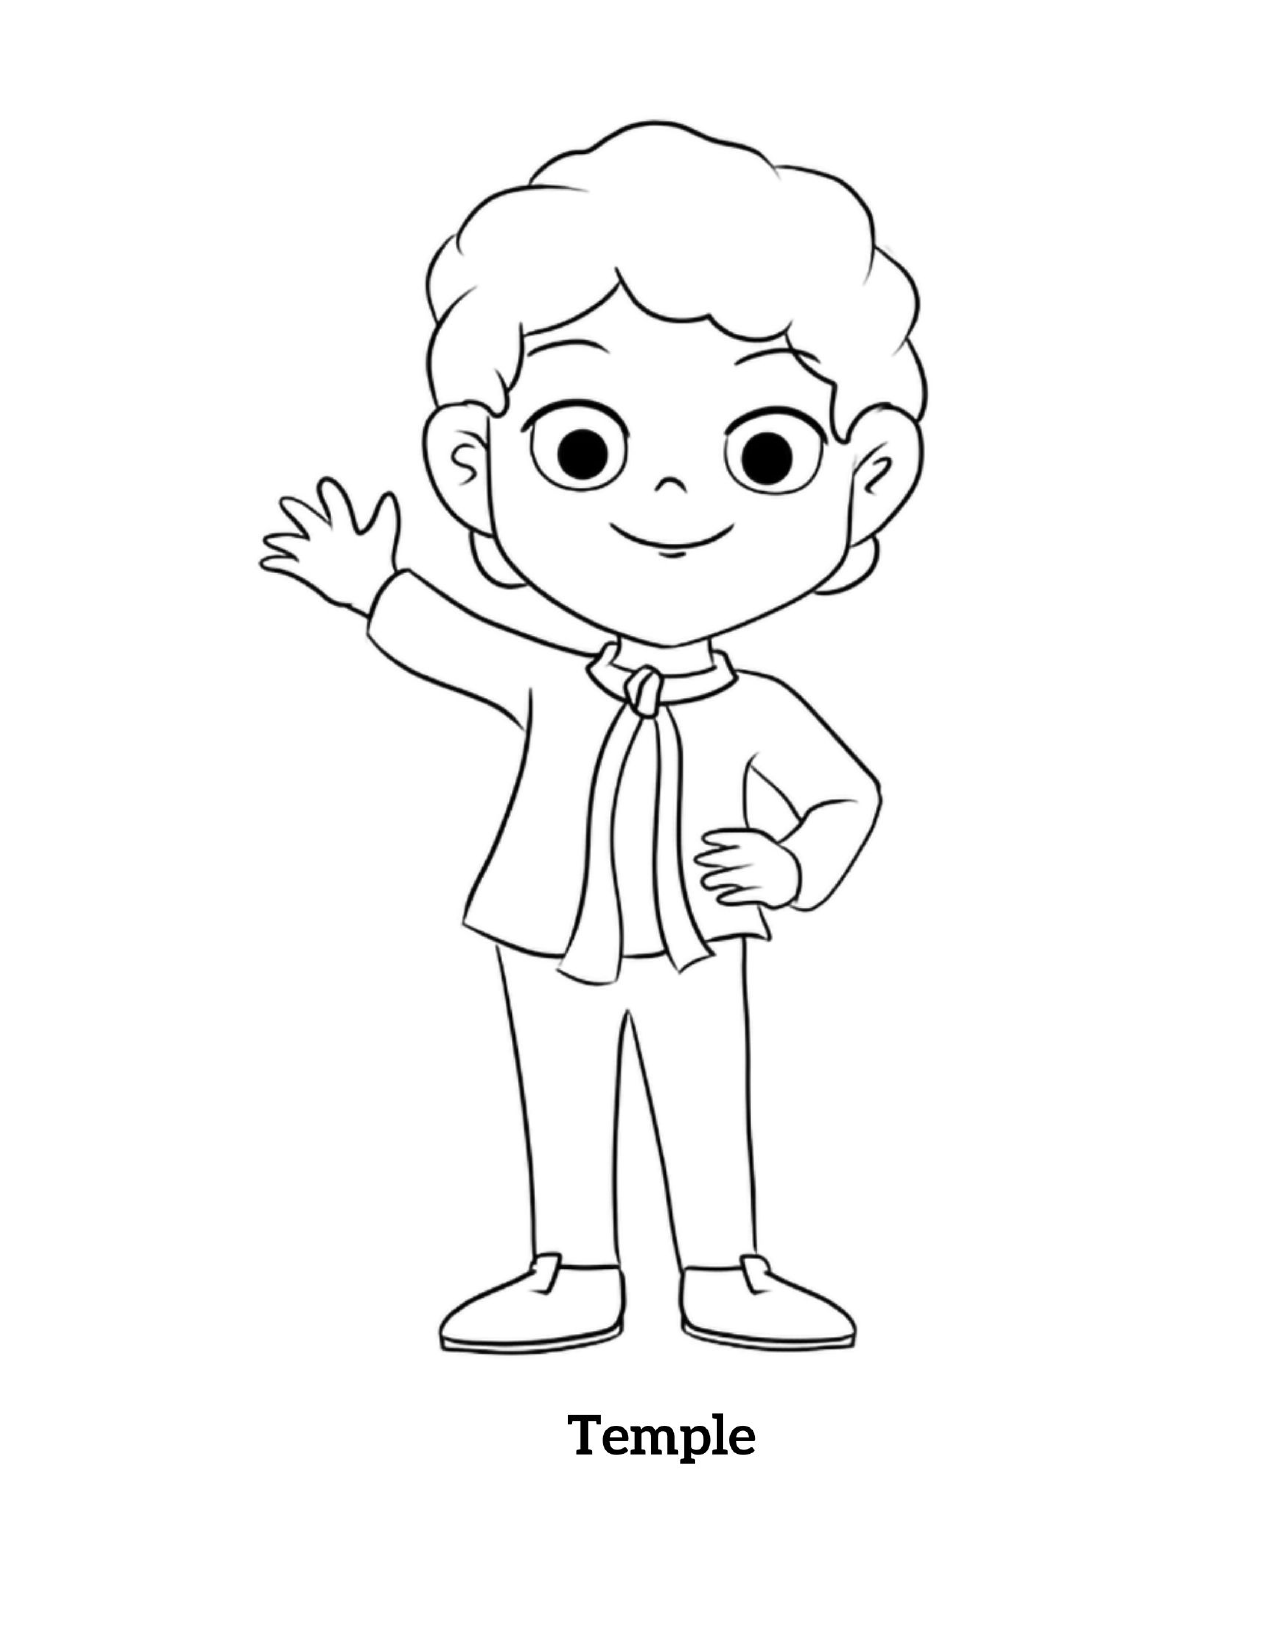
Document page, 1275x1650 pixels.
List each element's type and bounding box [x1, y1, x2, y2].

picture [140, 65, 1182, 1501]
